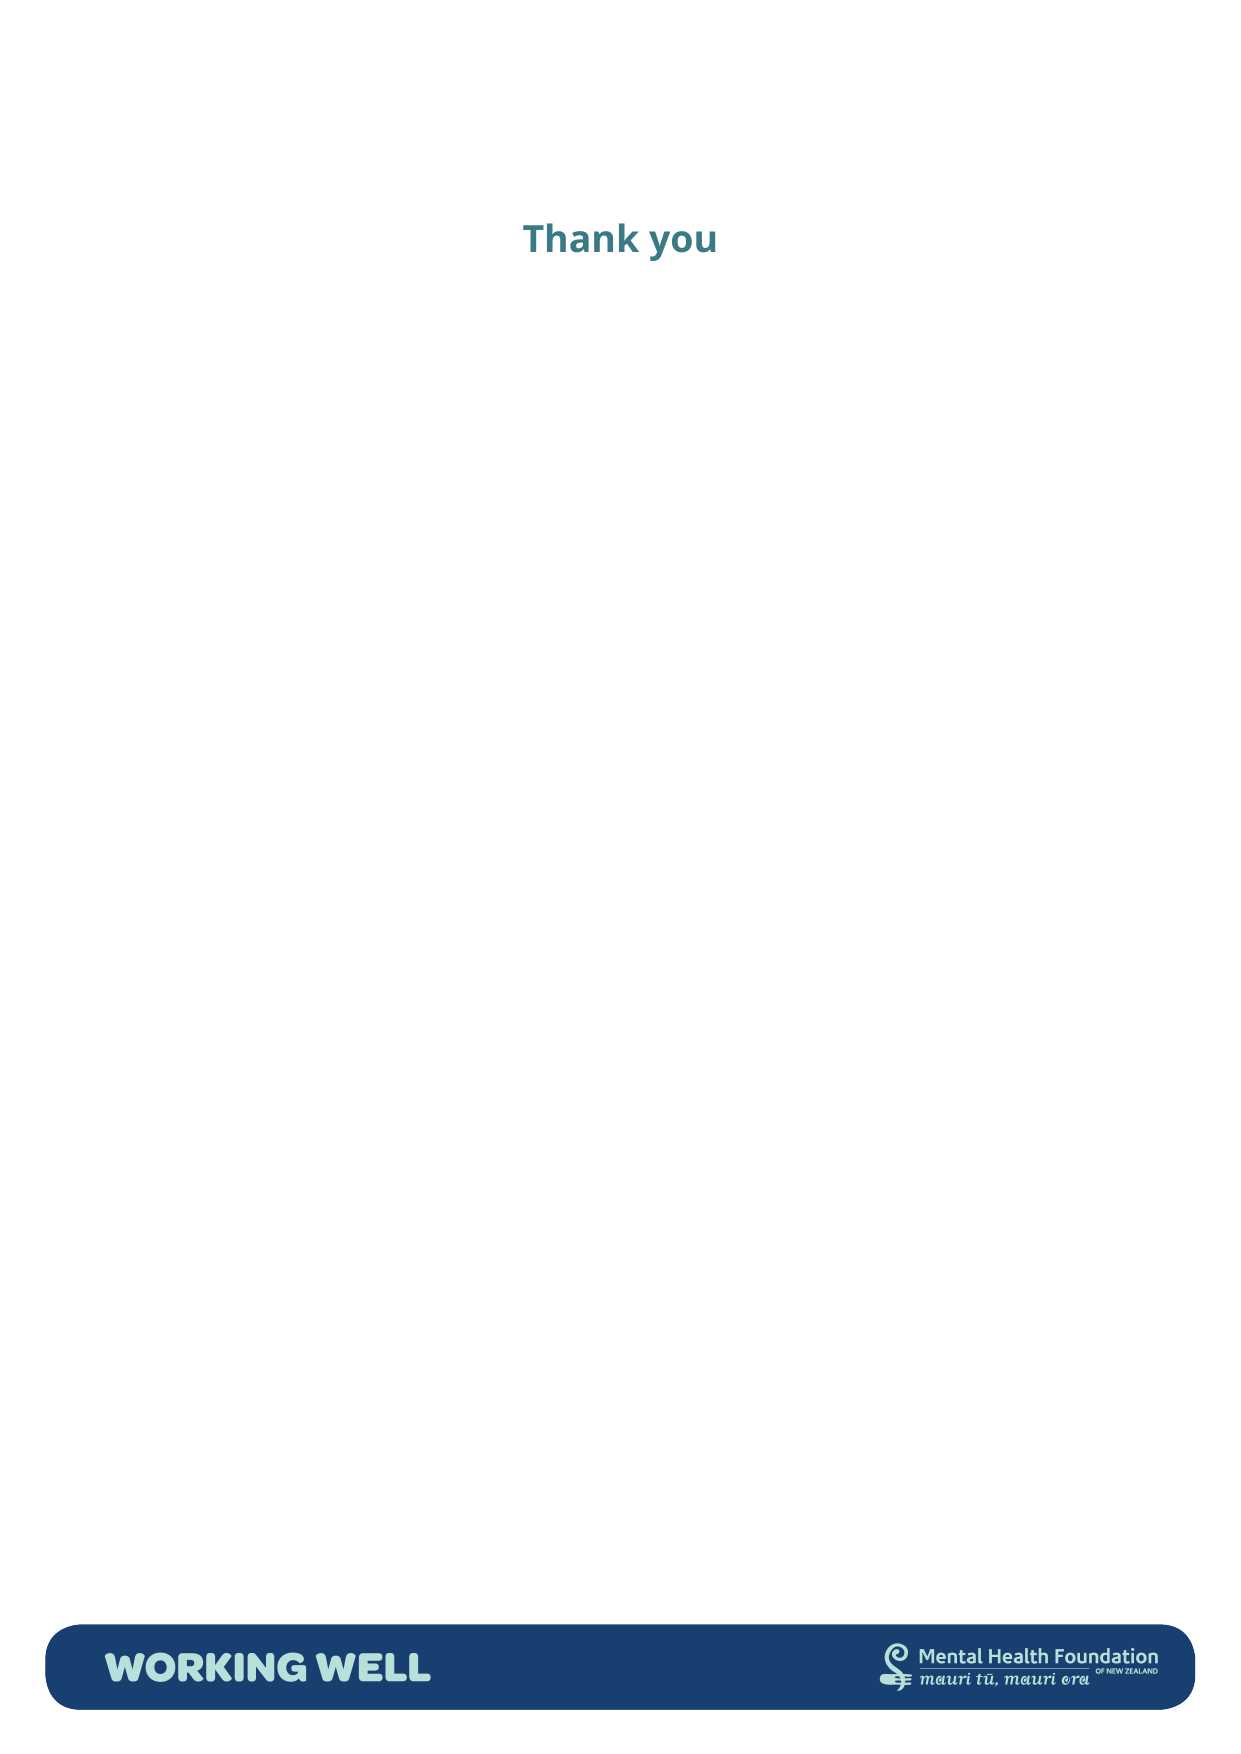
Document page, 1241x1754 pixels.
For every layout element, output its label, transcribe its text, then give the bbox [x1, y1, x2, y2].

text Thank you [118, 212, 1122, 263]
picture [1, 1600, 1239, 1754]
